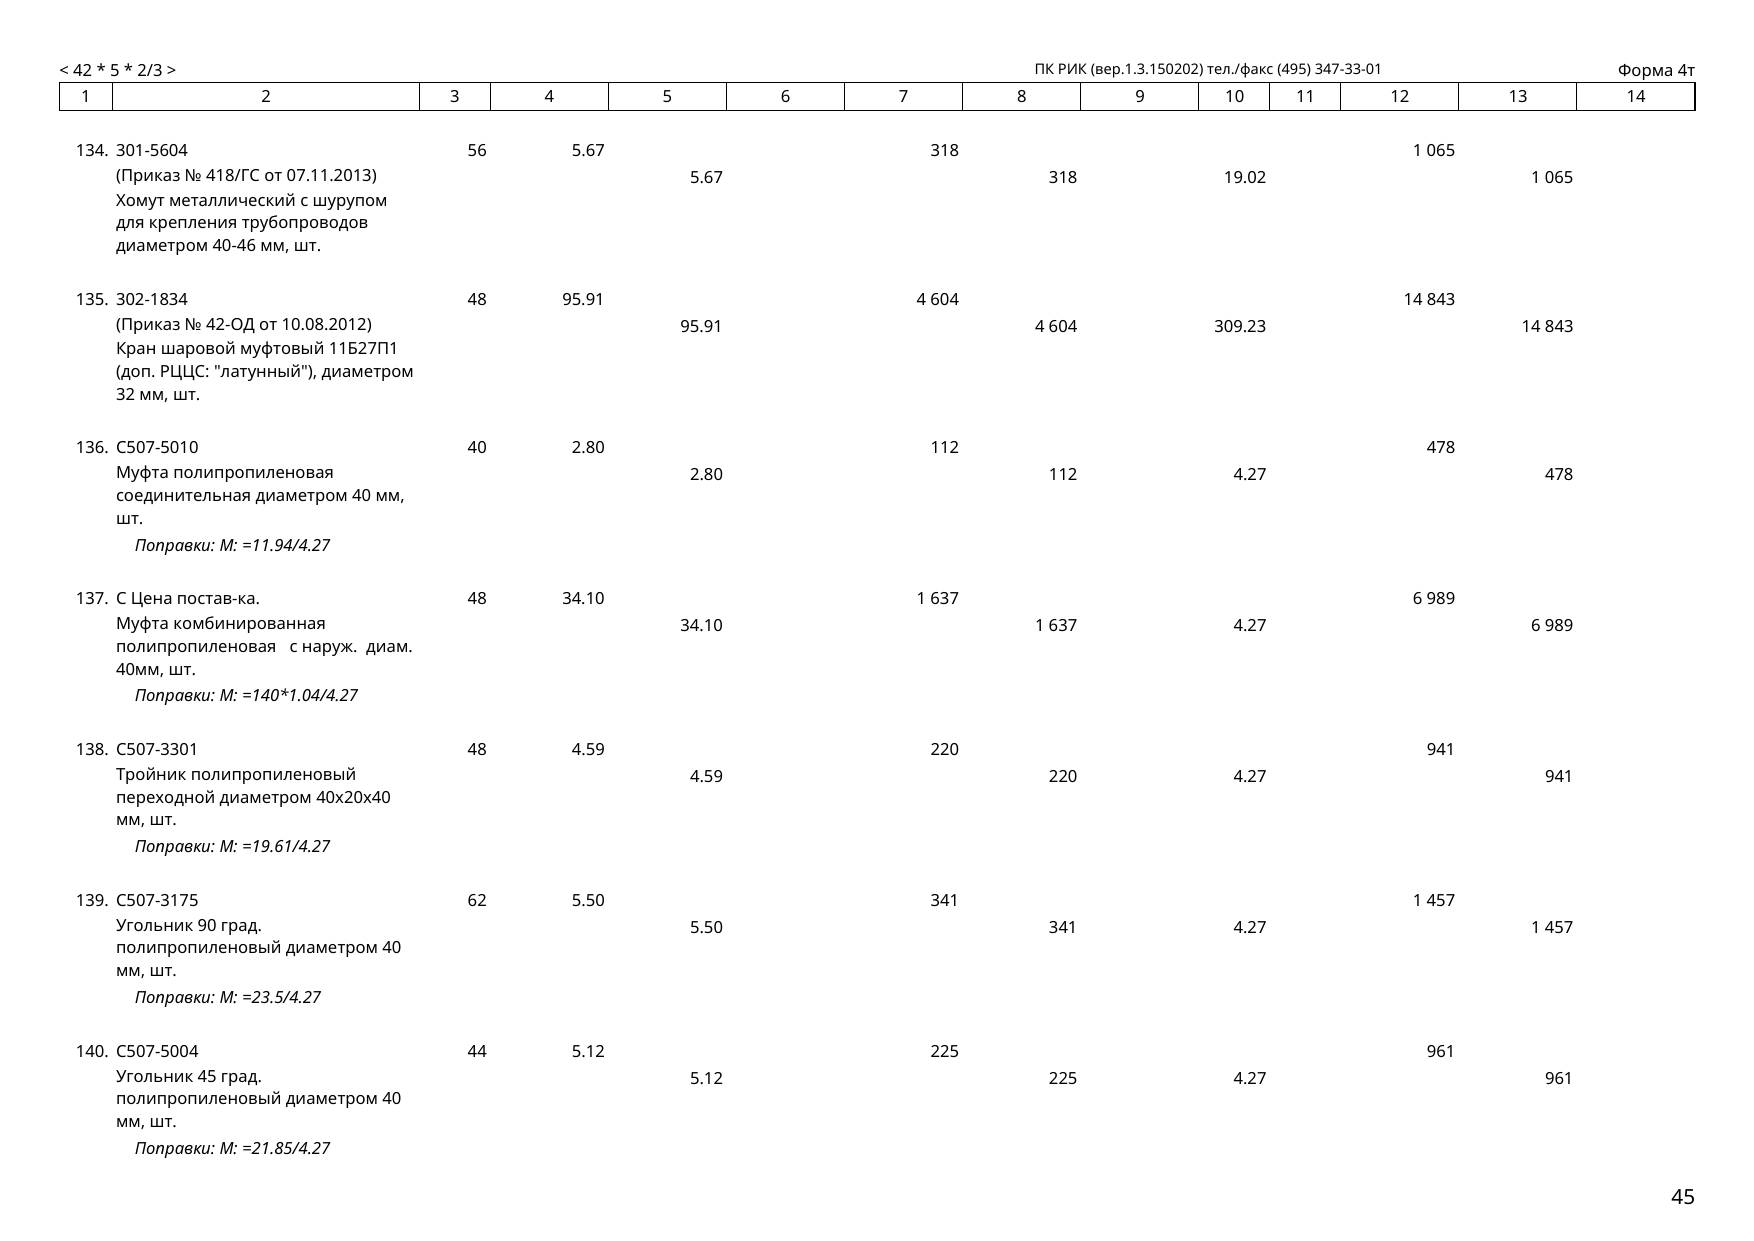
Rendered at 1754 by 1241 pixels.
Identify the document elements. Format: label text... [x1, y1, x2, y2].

table_header 4 [491, 83, 608, 110]
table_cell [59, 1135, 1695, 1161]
table_header 8 [963, 83, 1080, 110]
table_header 1 [60, 83, 112, 110]
table_header 2 [113, 83, 419, 110]
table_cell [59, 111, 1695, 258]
table_header 12 [1341, 83, 1458, 110]
table_header 6 [727, 83, 844, 110]
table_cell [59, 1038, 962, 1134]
table_header 5 [609, 83, 726, 110]
table_header 9 [1081, 83, 1198, 110]
table_header 13 [1459, 83, 1576, 110]
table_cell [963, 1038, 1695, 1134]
table_header 11 [1270, 83, 1340, 110]
table_header 14 [1577, 83, 1694, 110]
table_header 7 [845, 83, 962, 110]
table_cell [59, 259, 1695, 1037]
table_header 10 [1199, 83, 1269, 110]
table_header 3 [420, 83, 490, 110]
